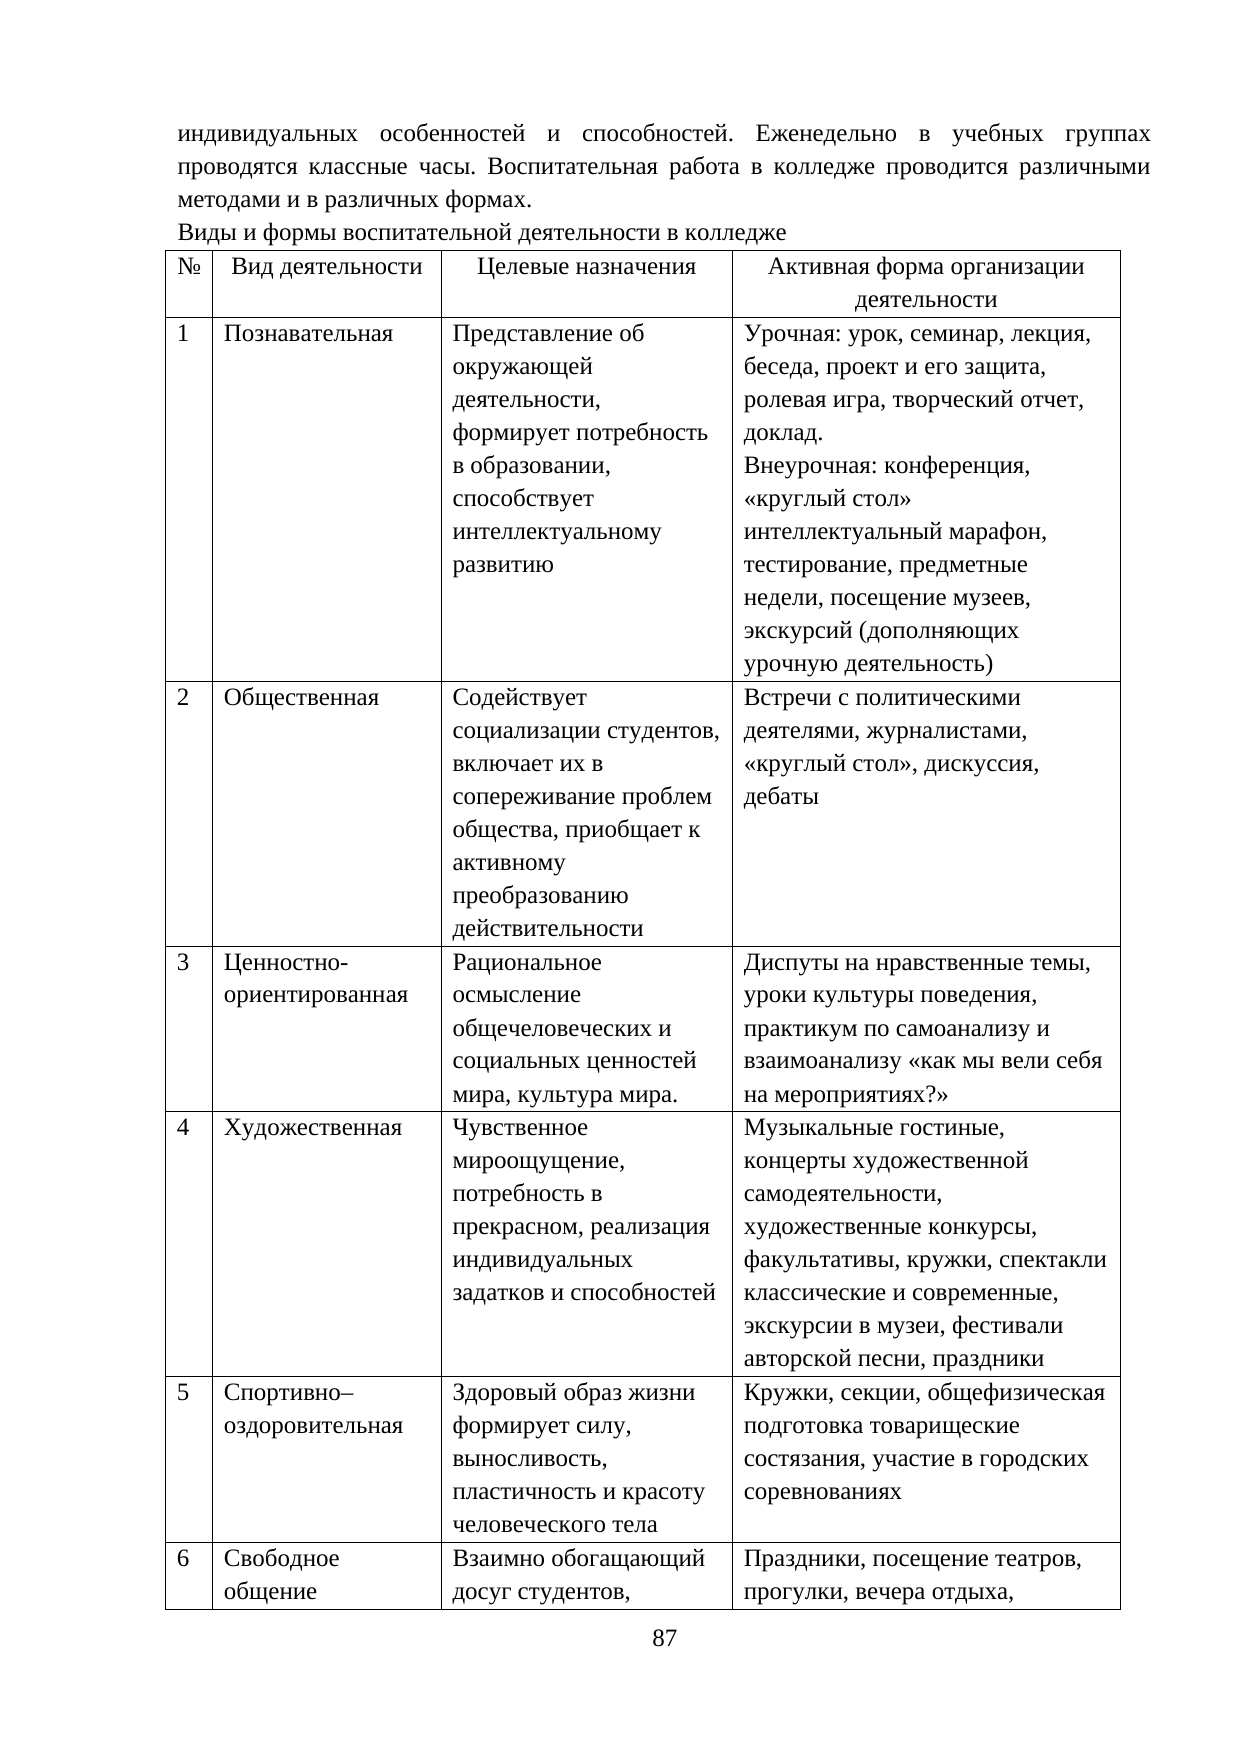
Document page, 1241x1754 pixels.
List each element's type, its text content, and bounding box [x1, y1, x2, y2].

table_header Активная форма организации деятельности [733, 251, 1120, 317]
table_cell Кружки, секции, общефизическая подготовка товарищеские состязания, участие в городских соревнованиях [733, 1377, 1120, 1542]
table_cell Диспуты на нравственные темы, уроки культуры поведения, практикум по самоанализу и взаимоанализу «как мы вели себя на мероприятиях?» [733, 947, 1120, 1111]
table_cell 6 [166, 1543, 212, 1608]
table_cell Познавательная [213, 318, 441, 681]
table_cell Урочная: урок, семинар, лекция, беседа, проект и его защита, ролевая игра, творческий отчет, доклад. Внеурочная: конференция, «круглый стол» интеллектуальный марафон, тестирование, предметные недели, посещение музеев, экскурсий (дополняющих урочную деятельность) [733, 318, 1120, 681]
table_cell 4 [166, 1112, 212, 1376]
table_cell Ценностно-ориентированная [213, 947, 441, 1111]
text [177, 118, 1152, 213]
table_cell Здоровый образ жизни формирует силу, выносливость, пластичность и красоту человеческого тела [442, 1377, 732, 1542]
table_cell Общественная [213, 682, 441, 946]
table_header Целевые назначения [442, 251, 732, 317]
table_cell Рациональное осмысление общечеловеческих и социальных ценностей мира, культура мира. [442, 947, 732, 1111]
table_header № [166, 251, 212, 317]
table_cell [733, 1543, 1120, 1608]
table_cell Представление об окружающей деятельности, формирует потребность в образовании, способствует интеллектуальному развитию [442, 318, 732, 681]
table_header Вид деятельности [213, 251, 441, 317]
table_cell Встречи с политическими деятелями, журналистами, «круглый стол», дискуссия, дебаты [733, 682, 1120, 946]
table_cell 2 [166, 682, 212, 946]
table_cell Свободное общение [213, 1543, 441, 1608]
table_cell Спортивно– оздоровительная [213, 1377, 441, 1542]
table_cell Художественная [213, 1112, 441, 1376]
table_cell Чувственное мироощущение, потребность в прекрасном, реализация индивидуальных задатков и способностей [442, 1112, 732, 1376]
table_cell Содействует социализации студентов, включает их в сопереживание проблем общества, приобщает к активному преобразованию действительности [442, 682, 732, 946]
text Виды и формы воспитательной деятельности в колледже [177, 217, 1152, 246]
table_cell 5 [166, 1377, 212, 1542]
table_cell 1 [166, 318, 212, 681]
table_cell Музыкальные гостиные, концерты художественной самодеятельности, художественные конкурсы, факультативы, кружки, спектакли классические и современные, экскурсии в музеи, фестивали авторской песни, праздники [733, 1112, 1120, 1376]
table_cell 3 [166, 947, 212, 1111]
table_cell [442, 1543, 732, 1608]
